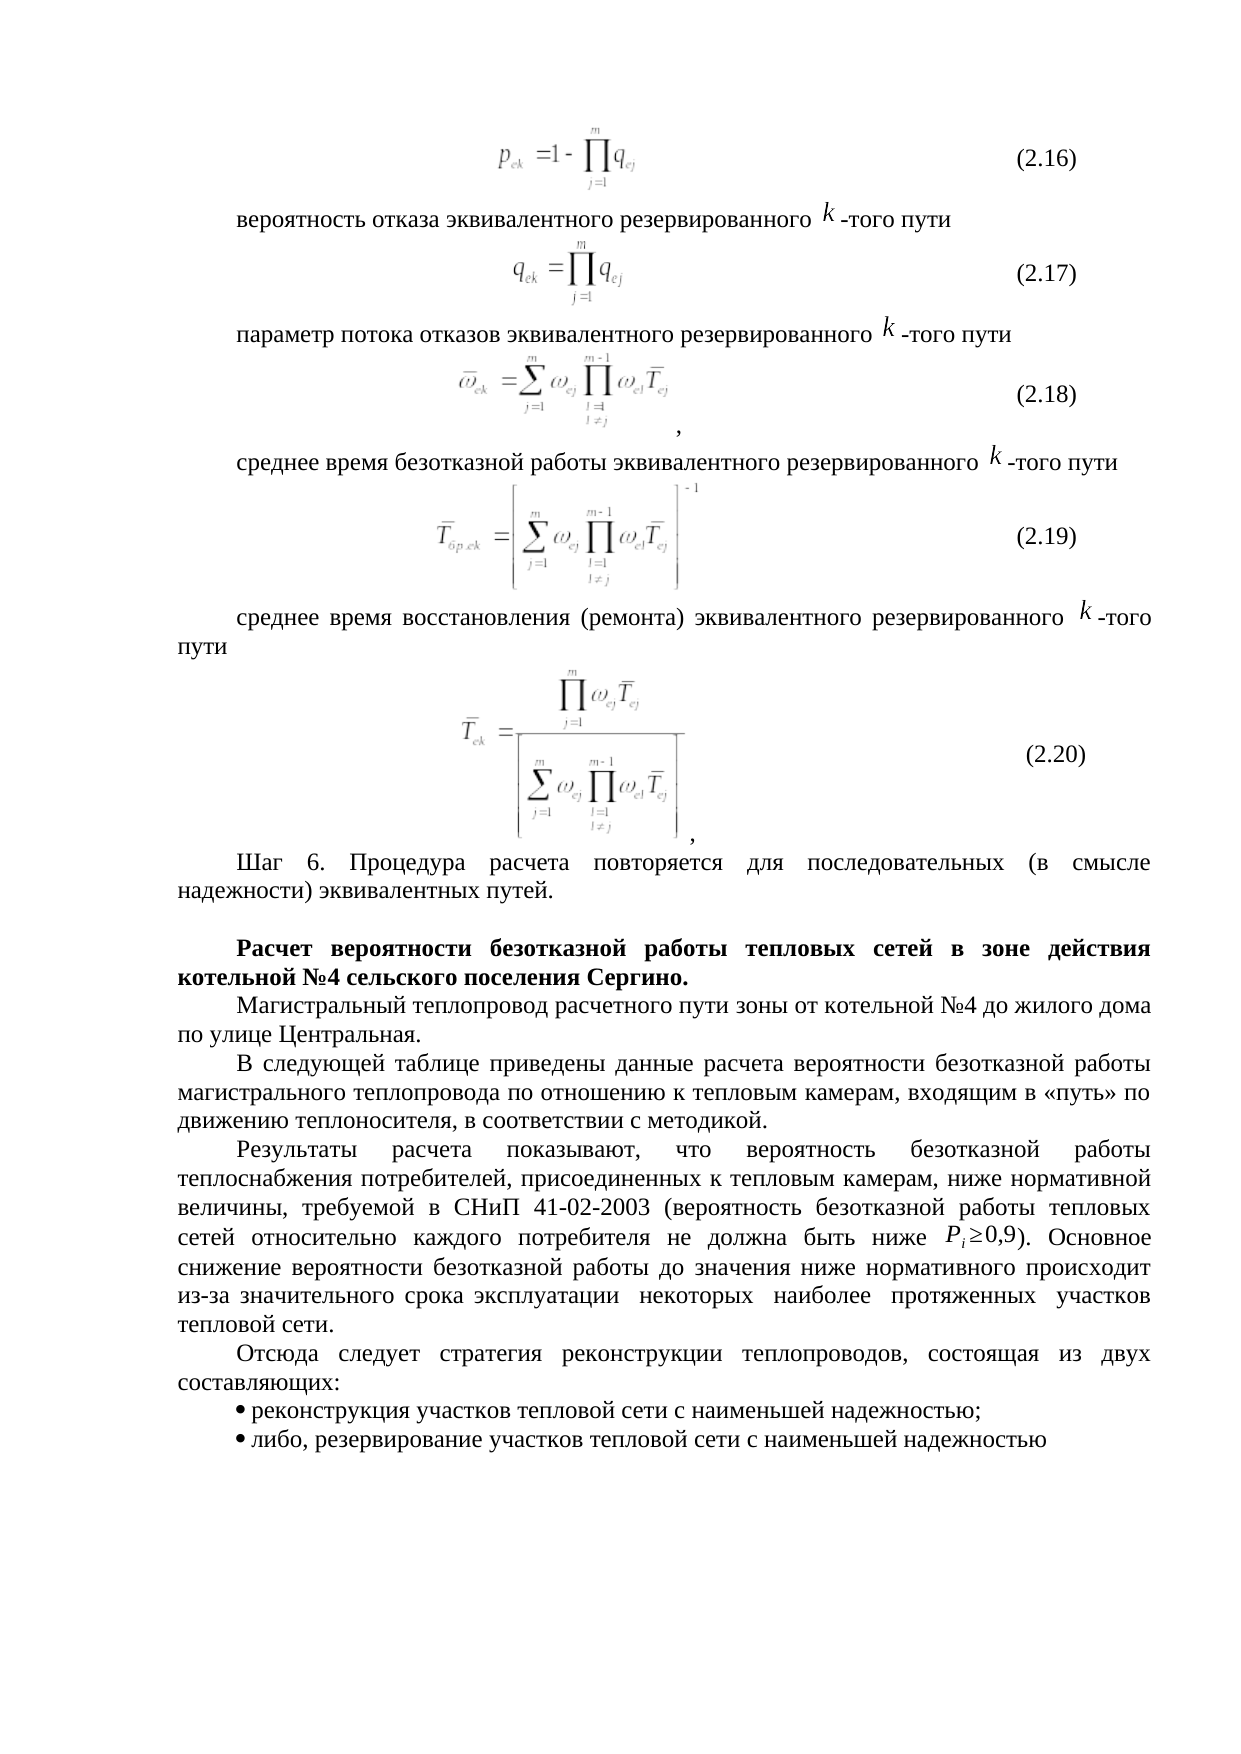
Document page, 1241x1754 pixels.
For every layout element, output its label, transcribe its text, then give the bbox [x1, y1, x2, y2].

table_header (2.17) [960, 233, 1133, 311]
text среднее время восстановления (ремонта) эквивалентного резервированного -того пути [177, 594, 1152, 660]
list реконструкция участков тепловой сети с наименьшей надежностью; [177, 1395, 1152, 1424]
table_header [177, 476, 960, 594]
text среднее время безотказной работы эквивалентного резервированного -того пути [177, 439, 1152, 476]
table_header (2.20) [969, 660, 1142, 847]
text вероятность отказа эквивалентного резервированного -того пути [177, 196, 1152, 233]
text параметр потока отказов эквивалентного резервированного -того пути [177, 311, 1152, 348]
text Расчет вероятности безотказной работы тепловых сетей в зоне действия котельной №4 сельского поселения Сергино. [177, 933, 1152, 990]
table_header (2.18) [960, 348, 1133, 439]
text Магистральный теплопровод расчетного пути зоны от котельной №4 до жилого дома по улице Центральная. [177, 990, 1152, 1048]
table_header (2.19) [960, 476, 1133, 594]
text Результаты расчета показывают, что вероятность безотказной работы теплоснабжения потребителей, присоединенных к тепловым камерам, ниже нормативной величины, требуемой в СНиП 41-02-2003 (вероятность безотказной работы тепловых сетей относительно каждого потребителя не должна быть ниже ). Основное снижение вероятности безотказной работы до значения ниже нормативного происходит из-за значительного срока эксплуатации некоторых наиболее протяженных участков тепловой сети. [177, 1134, 1152, 1338]
table_header , [186, 660, 969, 847]
text Отсюда следует стратегия реконструкции теплопроводов, состоящая из двух составляющих: [177, 1338, 1152, 1395]
list либо, резервирование участков тепловой сети с наименьшей надежностью [177, 1424, 1152, 1453]
table_header , [177, 348, 960, 439]
table_header (2.16) [960, 118, 1133, 196]
table_header [177, 233, 960, 311]
table_header [177, 118, 960, 196]
text В следующей таблице приведены данные расчета вероятности безотказной работы магистрального теплопровода по отношению к тепловым камерам, входящим в «путь» по движению теплоносителя, в соответствии с методикой. [177, 1048, 1152, 1134]
text Шаг 6. Процедура расчета повторяется для последовательных (в смысле надежности) эквивалентных путей. [177, 847, 1152, 904]
